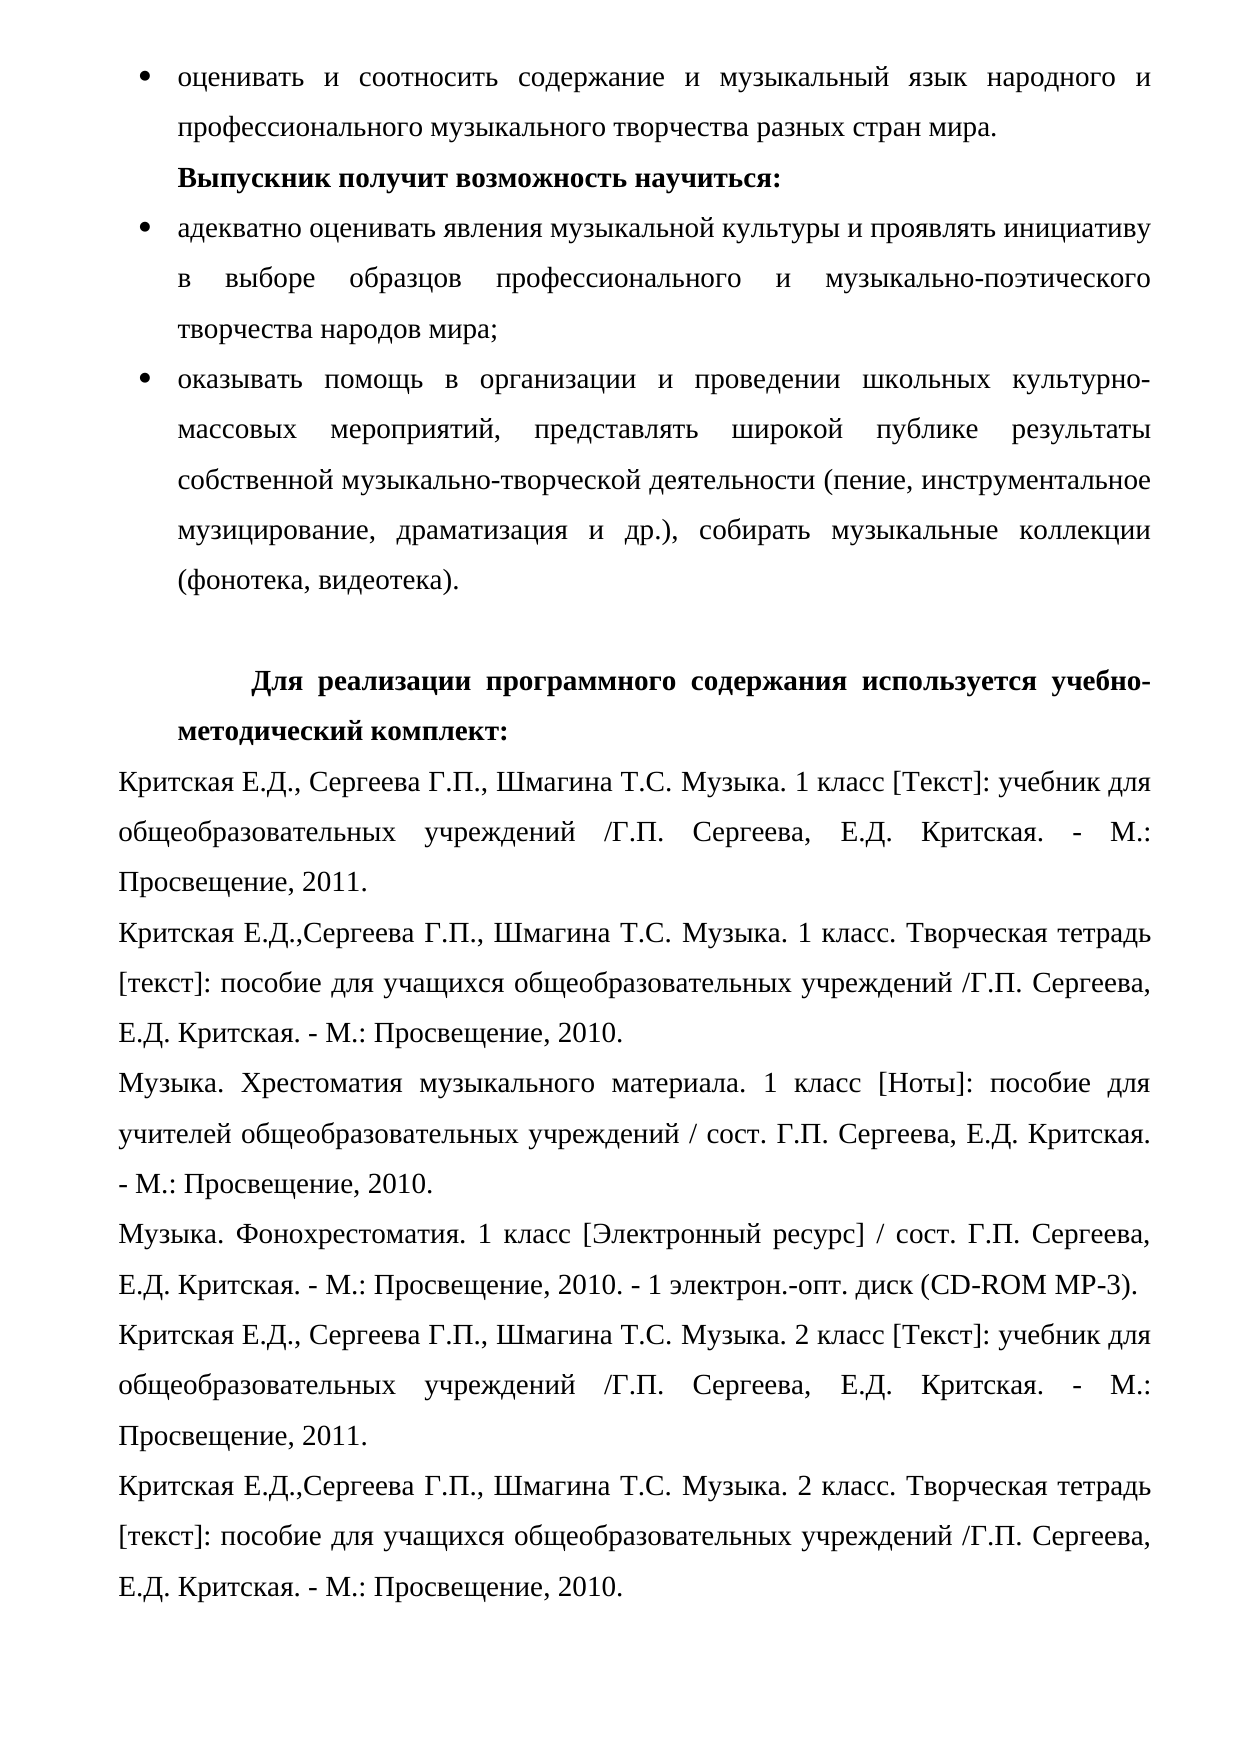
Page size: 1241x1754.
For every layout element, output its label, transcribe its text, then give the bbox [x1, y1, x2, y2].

text Музыка. Фонохрестоматия. 1 класс [Электронный ресурс] / сост. Г.П. Сергеева, Е.Д. Критская. - М.: Просвещение, 2010. - 1 электрон.-опт. диск (CD-ROM MP-3). [118, 1217, 1152, 1300]
text Критская Е.Д.,Сергеева Г.П., Шмагина Т.С. Музыка. 1 класс. Творческая тетрадь [текст]: пособие для учащихся общеобразовательных учреждений /Г.П. Сергеева, Е.Д. Критская. - М.: Просвещение, 2010. [118, 915, 1152, 1049]
text Музыка. Хрестоматия музыкального материала. 1 класс [Ноты]: пособие для учителей общеобразовательных учреждений / сост. Г.П. Сергеева, Е.Д. Критская. - М.: Просвещение, 2010. [118, 1066, 1152, 1200]
text Критская Е.Д., Сергеева Г.П., Шмагина Т.С. Музыка. 2 класс [Текст]: учебник для общеобразовательных учреждений /Г.П. Сергеева, Е.Д. Критская. - М.: Просвещение, 2011. [118, 1317, 1152, 1451]
text Критская Е.Д., Сергеева Г.П., Шмагина Т.С. Музыка. 1 класс [Текст]: учебник для общеобразовательных учреждений /Г.П. Сергеева, Е.Д. Критская. - М.: Просвещение, 2011. [118, 764, 1152, 898]
list адекватно оценивать явления музыкальной культуры и проявлять инициативу в выборе образцов профессионального и музыкально-поэтического творчества народов мира; [140, 210, 1152, 344]
text Выпускник получит возможность научиться: [177, 160, 1152, 193]
text Для реализации программного содержания используется учебно-методический комплект: [177, 663, 1152, 747]
list оказывать помощь в организации и проведении школьных культурно-массовых мероприятий, представлять широкой публике результаты собственной музыкально-творческой деятельности (пение, инструментальное музицирование, драматизация и др.), собирать музыкальные коллекции (фонотека, видеотека). [140, 361, 1152, 596]
list оценивать и соотносить содержание и музыкальный язык народного и профессионального музыкального творчества разных стран мира. [140, 59, 1152, 143]
text Критская Е.Д.,Сергеева Г.П., Шмагина Т.С. Музыка. 2 класс. Творческая тетрадь [текст]: пособие для учащихся общеобразовательных учреждений /Г.П. Сергеева, Е.Д. Критская. - М.: Просвещение, 2010. [118, 1468, 1152, 1602]
